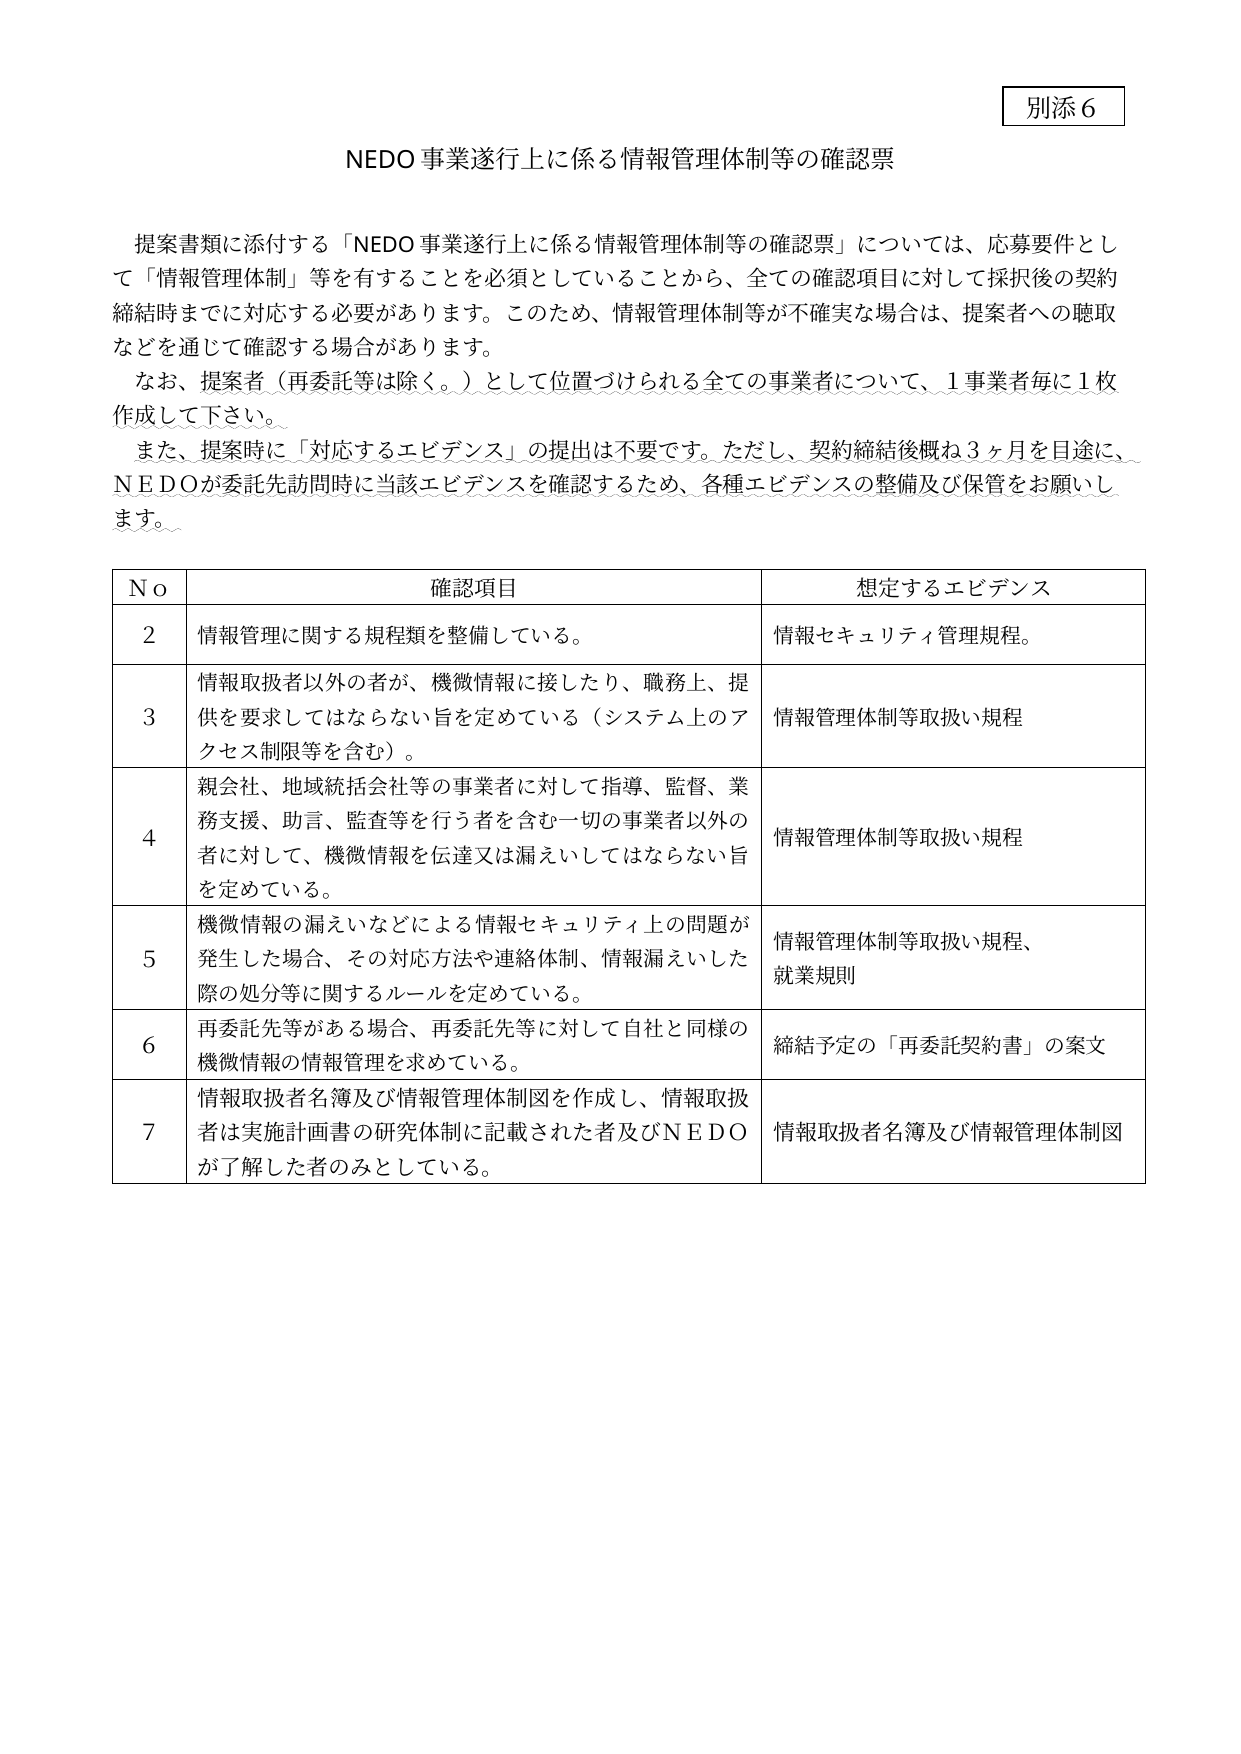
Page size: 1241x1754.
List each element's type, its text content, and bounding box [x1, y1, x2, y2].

table_cell 情報セキュリティ管理規程。 [762, 605, 1145, 663]
table_header 想定するエビデンス [762, 570, 1145, 604]
table_cell ５ [113, 906, 186, 1009]
table_cell 情報取扱者以外の者が、機微情報に接したり、職務上、提供を要求してはならない旨を定めている（システム上のアクセス制限等を含む）。 [187, 665, 761, 767]
table_cell ７ [113, 1080, 186, 1183]
table_cell ３ [113, 665, 186, 767]
table_cell 情報取扱者名簿及び情報管理体制図 [762, 1080, 1145, 1183]
table_header 確認項目 [187, 570, 761, 604]
text なお、提案者（再委託等は除く。）として位置づけられる全ての事業者について、１事業者毎に１枚作成して下さい。 [112, 363, 1128, 431]
table_cell ６ [113, 1010, 186, 1079]
text 提案書類に添付する「NEDO事業遂行上に係る情報管理体制等の確認票」については、応募要件として「情報管理体制」等を有することを必須としていることから、全ての確認項目に対して採択後の契約締結時までに対応する必要があります。このため、情報管理体制等が不確実な場合は、提案者への聴取などを通じて確認する場合があります。 [112, 226, 1128, 363]
table_cell 情報管理体制等取扱い規程、 就業規則 [762, 906, 1145, 1009]
table_cell ２ [113, 605, 186, 663]
table_cell ４ [113, 768, 186, 905]
table_header Ｎｏ [113, 570, 186, 604]
table_cell 親会社、地域統括会社等の事業者に対して指導、監督、業務支援、助言、監査等を行う者を含む一切の事業者以外の者に対して、機微情報を伝達又は漏えいしてはならない旨を定めている。 [187, 768, 761, 905]
table_cell 締結予定の「再委託契約書」の案文 [762, 1010, 1145, 1079]
table_cell 情報管理体制等取扱い規程 [762, 665, 1145, 767]
table_cell 情報取扱者名簿及び情報管理体制図を作成し、情報取扱者は実施計画書の研究体制に記載された者及びＮＥＤＯが了解した者のみとしている。 [187, 1080, 761, 1183]
table_cell 機微情報の漏えいなどによる情報セキュリティ上の問題が発生した場合、その対応方法や連絡体制、情報漏えいした際の処分等に関するルールを定めている。 [187, 906, 761, 1009]
text NEDO事業遂行上に係る情報管理体制等の確認票 [112, 123, 1128, 192]
table_cell 再委託先等がある場合、再委託先等に対して自社と同様の機微情報の情報管理を求めている。 [187, 1010, 761, 1079]
table_cell 情報管理に関する規程類を整備している。 [187, 605, 761, 663]
table_cell 情報管理体制等取扱い規程 [762, 768, 1145, 905]
text また、提案時に「対応するエビデンス」の提出は不要です。ただし、契約締結後概ね３ヶ月を目途に、ＮＥＤＯが委託先訪問時に当該エビデンスを確認するため、各種エビデンスの整備及び保管をお願いします。 [112, 431, 1128, 534]
